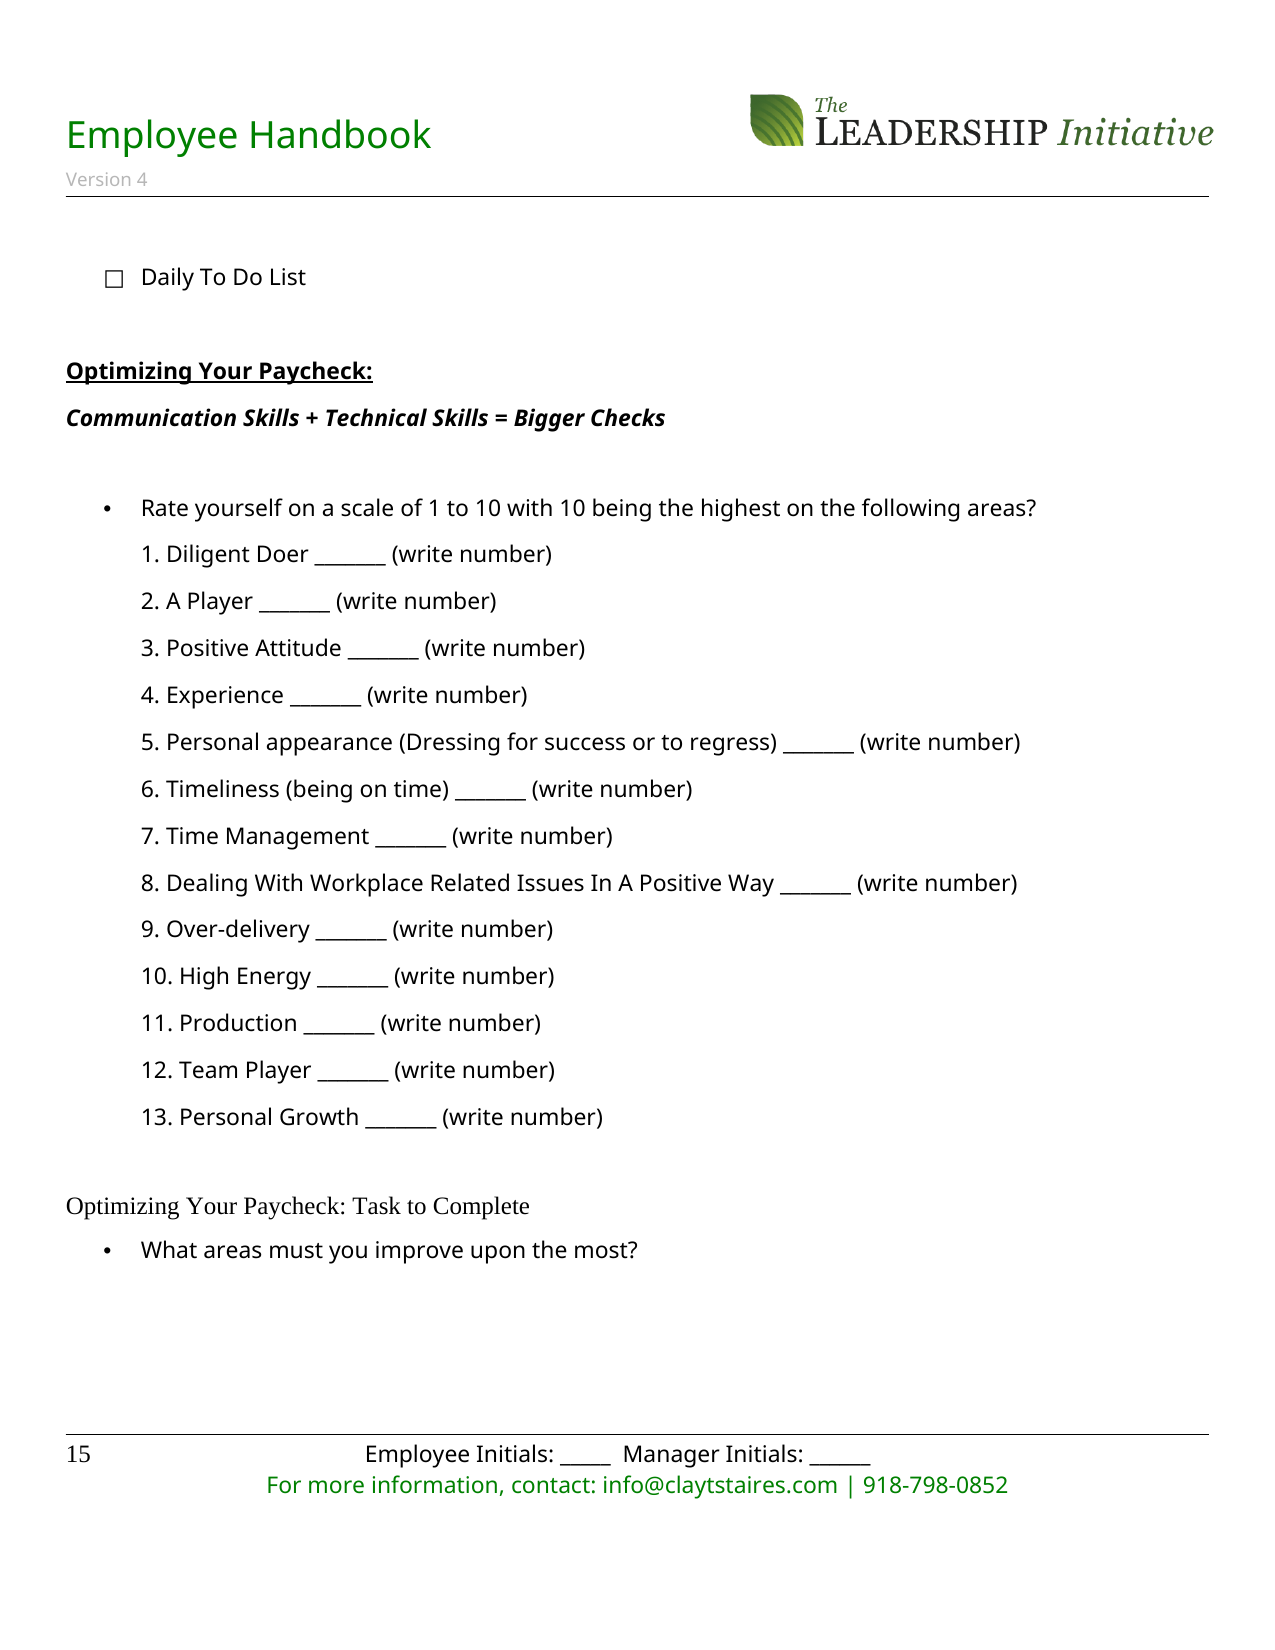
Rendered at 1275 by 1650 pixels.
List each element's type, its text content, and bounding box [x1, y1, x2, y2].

text 13. Personal Growth _______ (write number) [66, 1101, 1209, 1132]
text 1. Diligent Doer _______ (write number) [66, 538, 1209, 569]
text Communication Skills + Technical Skills = Bigger Checks [66, 401, 1209, 433]
text 6. Timeliness (being on time) _______ (write number) [66, 773, 1209, 804]
text Optimizing Your Paycheck: [66, 354, 1209, 386]
text 4. Experience _______ (write number) [66, 679, 1209, 710]
list Rate yourself on a scale of 1 to 10 with 10 being the highest on the following areas? [103, 491, 1209, 523]
text 2. A Player _______ (write number) [66, 585, 1209, 616]
text 9. Over-delivery _______ (write number) [66, 913, 1209, 944]
text 12. Team Player _______ (write number) [66, 1054, 1209, 1085]
picture [746, 89, 1217, 148]
text 7. Time Management _______ (write number) [66, 819, 1209, 851]
list What areas must you improve upon the most? [103, 1234, 1209, 1265]
list Daily To Do List [103, 261, 1209, 292]
text 5. Personal appearance (Dressing for success or to regress) _______ (write number) [66, 726, 1209, 757]
text 11. Production _______ (write number) [66, 1007, 1209, 1038]
text 8. Dealing With Workplace Related Issues In A Positive Way _______ (write number) [66, 866, 1209, 898]
text 10. High Energy _______ (write number) [66, 960, 1209, 991]
text 3. Positive Attitude _______ (write number) [66, 632, 1209, 663]
text Optimizing Your Paycheck: Task to Complete [66, 1191, 1209, 1219]
